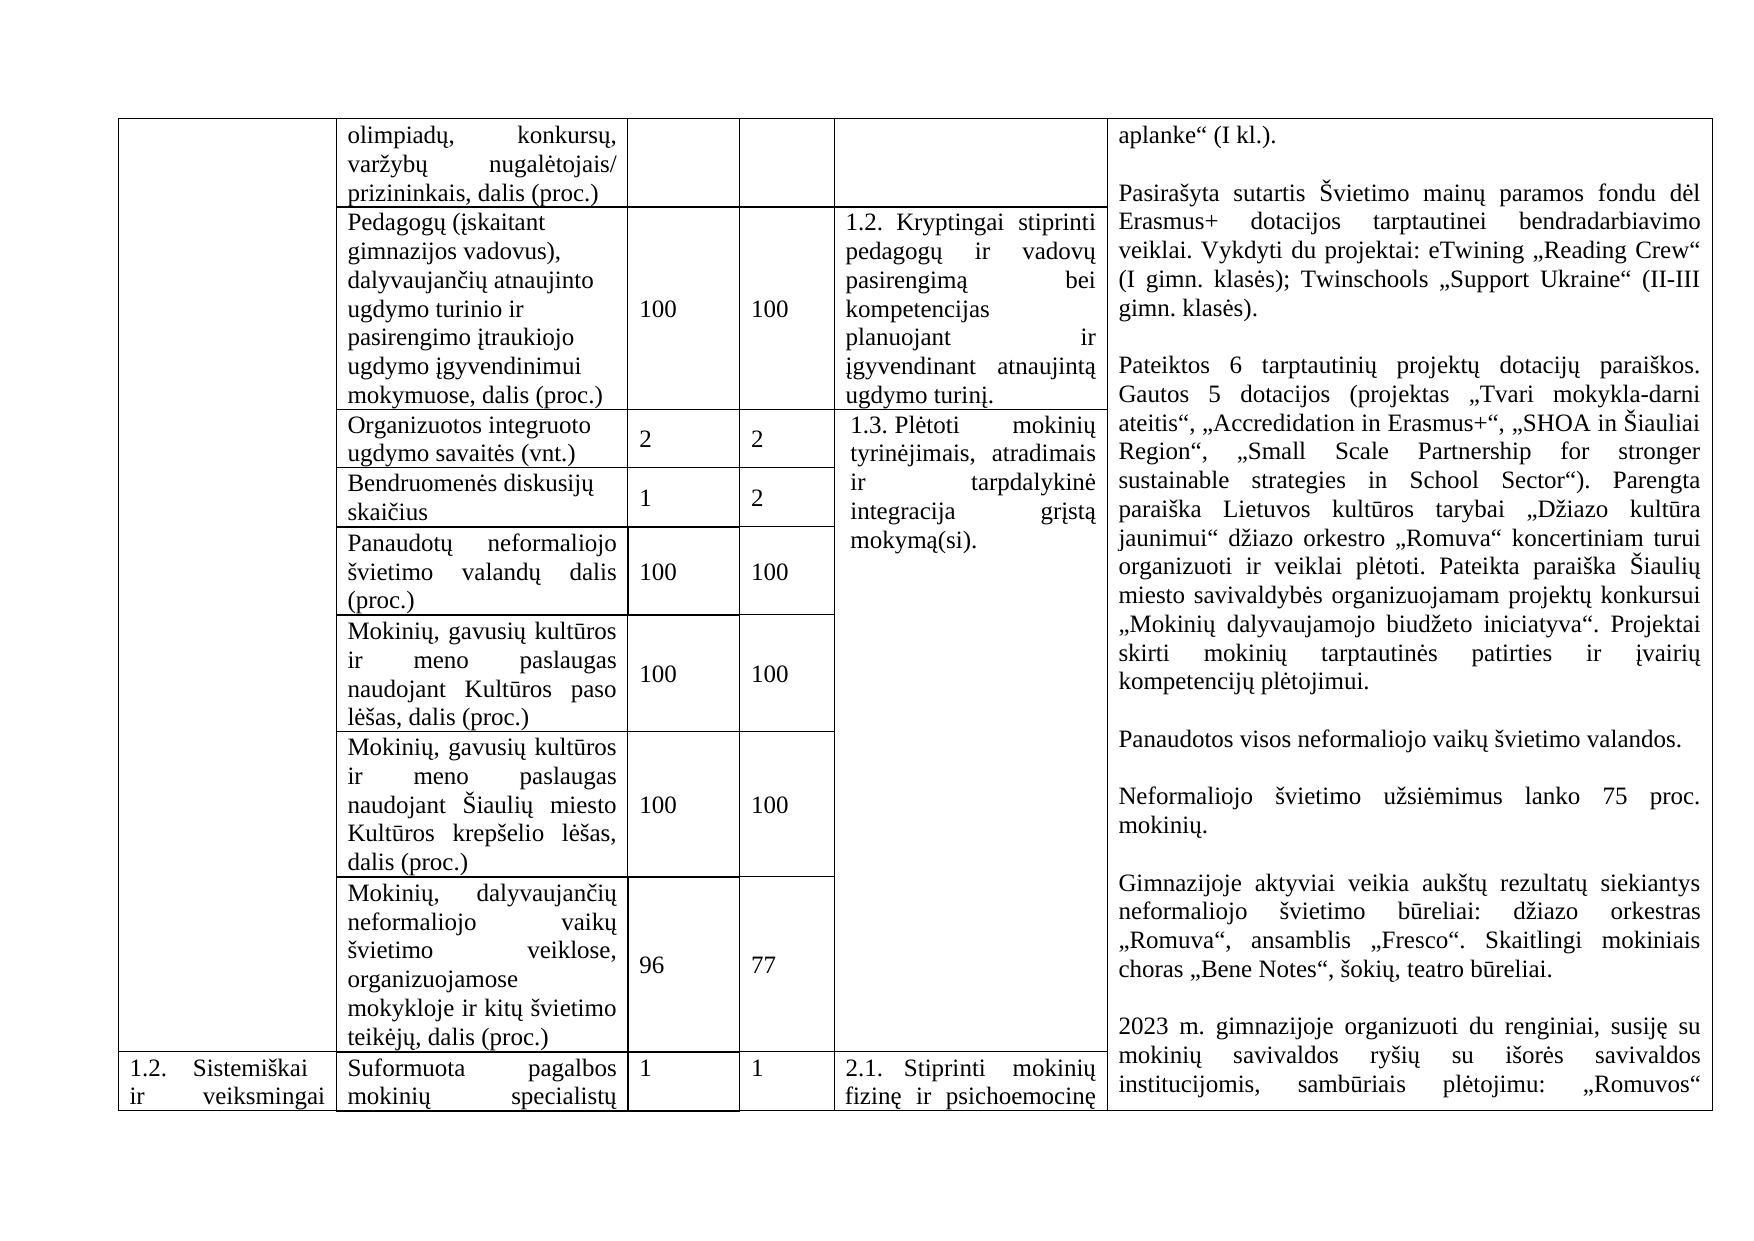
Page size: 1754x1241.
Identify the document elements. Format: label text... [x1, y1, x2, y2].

table_cell Organizuotos integruoto ugdymo savaitės (vnt.) [337, 410, 627, 467]
table_cell Mokinių, gavusių kultūros ir meno paslaugas naudojant Šiaulių miesto Kultūros krepšelio lėšas, dalis (proc.) [337, 732, 627, 876]
table_cell 100 [628, 732, 739, 876]
table_cell 100 [740, 615, 834, 731]
table_cell 2 [740, 468, 834, 526]
table_cell Panaudotų neformaliojo švietimo valandų dalis (proc.) [337, 528, 627, 614]
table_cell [835, 1052, 1107, 1110]
table_cell 100 [628, 616, 739, 731]
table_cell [119, 1052, 336, 1110]
table_cell 2 [628, 410, 739, 467]
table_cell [337, 119, 627, 206]
table_cell Plėtoti mokinių tyrinėjimais, atradimais ir tarpdalykinė integracija grįstą mokymą(si). [835, 410, 1107, 1051]
table_cell 77 [740, 877, 834, 1051]
table_cell 100 [628, 208, 739, 409]
table_cell 100 [740, 527, 834, 614]
table_cell 100 [740, 208, 834, 409]
table_cell Pedagogų (įskaitant gimnazijos vadovus), dalyvaujančių atnaujinto ugdymo turinio ir pasirengimo įtraukiojo ugdymo įgyvendinimui mokymuose, dalis (proc.) [337, 208, 627, 409]
table_cell 2 [740, 410, 834, 467]
table_cell 1 [628, 468, 739, 526]
table_cell Bendruomenės diskusijų skaičius [337, 468, 627, 526]
table_cell Mokinių, dalyvaujančių neformaliojo vaikų švietimo veiklose, organizuojamose mokykloje ir kitų švietimo teikėjų, dalis (proc.) [337, 878, 627, 1051]
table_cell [337, 1053, 627, 1110]
table_cell 1 [740, 1052, 834, 1110]
table_cell 96 [629, 878, 739, 1051]
table_cell 1 [629, 1053, 739, 1110]
table_cell 12 [740, 119, 834, 206]
table_cell 100 [740, 732, 834, 876]
table_cell Mokinių, gavusių kultūros ir meno paslaugas naudojant Kultūros paso lėšas, dalis (proc.) [337, 616, 627, 731]
table_cell Kryptingai stiprinti pedagogų ir vadovų pasirengimą bei kompetencijas planuojant ir įgyvendinant atnaujintą ugdymo turinį. [835, 208, 1107, 409]
table_cell 100 [629, 528, 739, 614]
table_cell 10 [628, 119, 739, 206]
